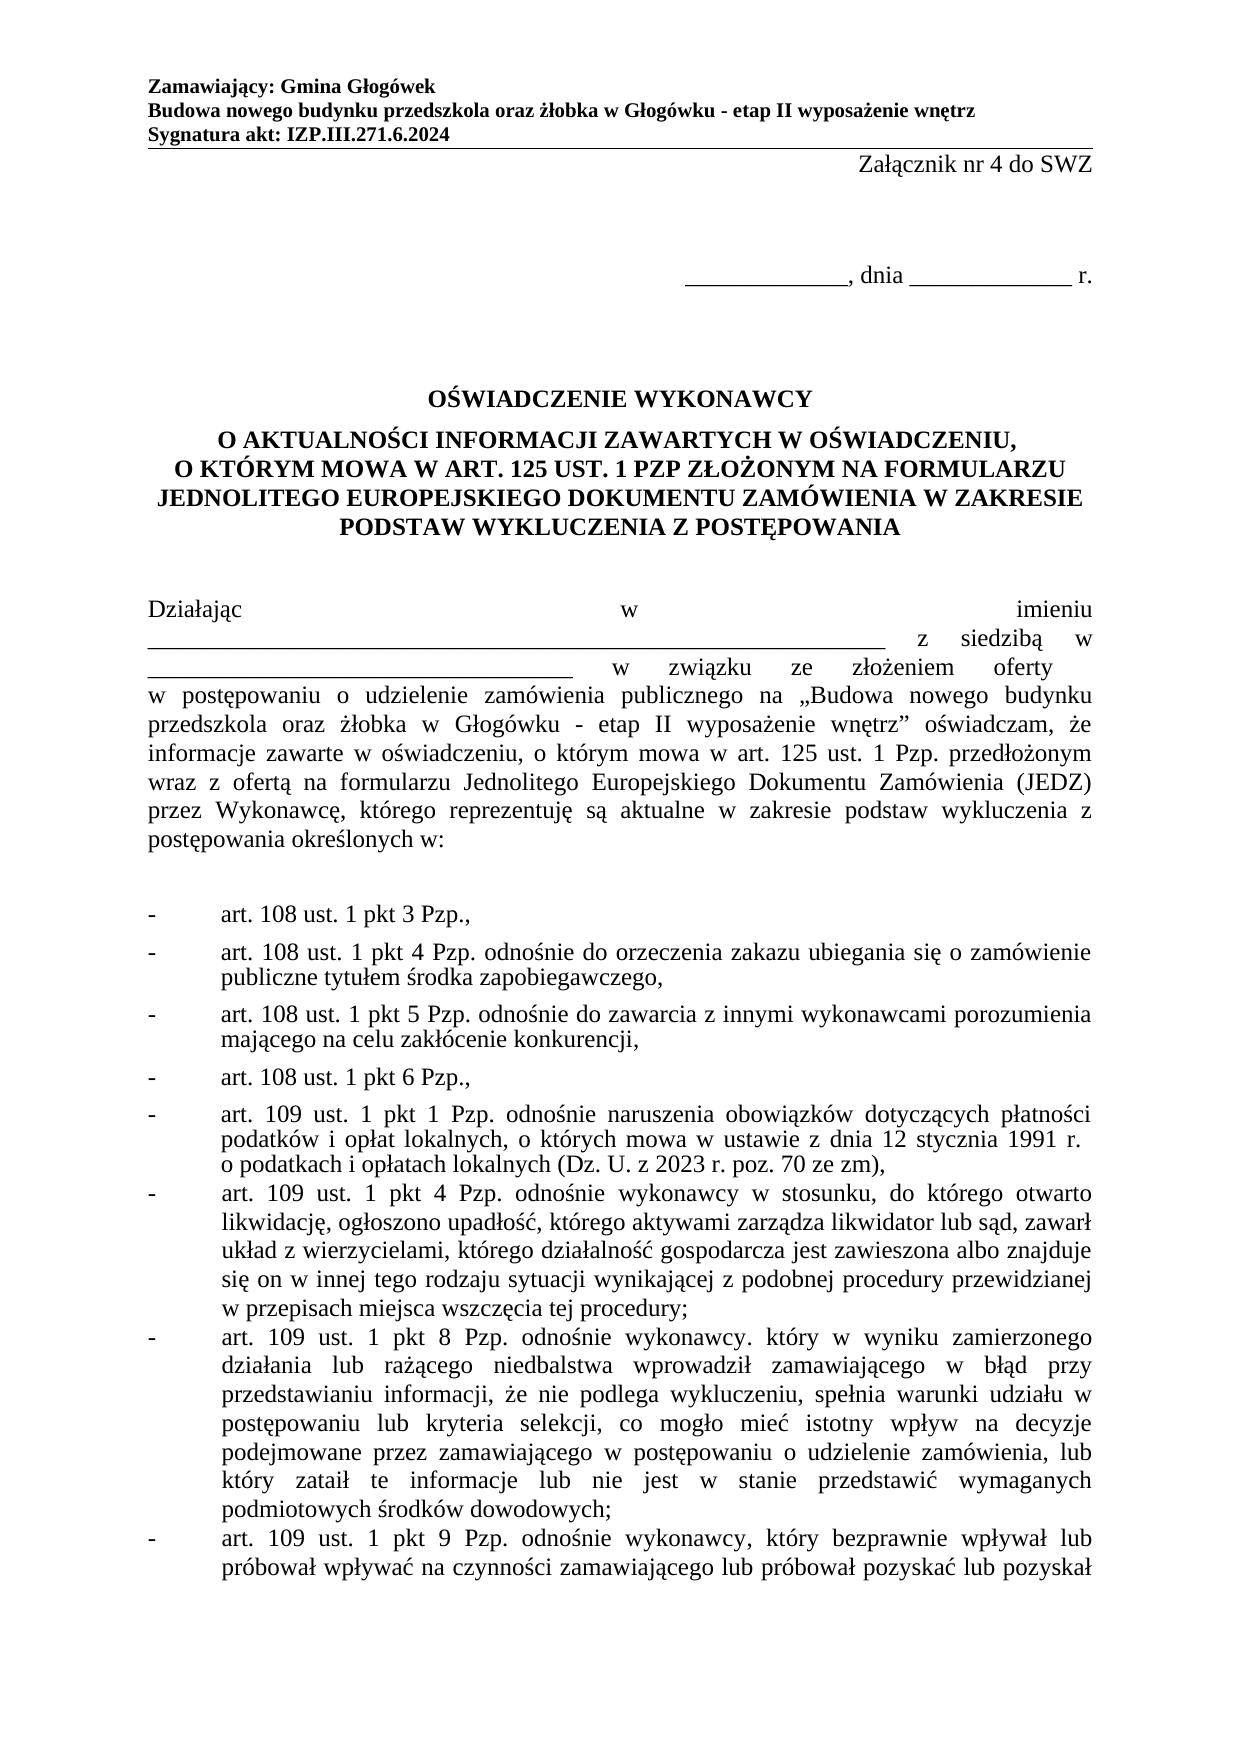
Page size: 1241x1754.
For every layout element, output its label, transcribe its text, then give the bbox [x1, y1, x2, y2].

text - art. 108 ust. 1 pkt 5 Pzp. odnośnie do zawarcia z innymi wykonawcami porozumienia mającego na celu zakłócenie konkurencji, [148, 1003, 1093, 1053]
text - art. 108 ust. 1 pkt 3 Pzp., [148, 903, 1093, 928]
text - art. 109 ust. 1 pkt 1 Pzp. odnośnie naruszenia obowiązków dotyczących płatności podatków i opłat lokalnych, o których mowa w ustawie z dnia 12 stycznia 1991 r. o podatkach i opłatach lokalnych (Dz. U. z 2023 r. poz. 70 ze zm), [148, 1103, 1093, 1178]
text _____________, dnia _____________ r. [148, 260, 1093, 289]
text - art. 108 ust. 1 pkt 6 Pzp., [148, 1065, 1093, 1090]
text Działając w imieniu ___________________________________________________________ z siedzibą w __________________________________ w związku ze złożeniem oferty w postępowaniu o udzielenie zamówienia publicznego na „Budowa nowego budynku przedszkola oraz żłobka w Głogówku - etap II wyposażenie wnętrz” oświadczam, że informacje zawarte w oświadczeniu, o którym mowa w art. 125 ust. 1 Pzp. przedłożonym wraz z ofertą na formularzu Jednolitego Europejskiego Dokumentu Zamówienia (JEDZ) przez Wykonawcę, którego reprezentuję są aktualne w zakresie podstaw wykluczenia z postępowania określonych w: [148, 594, 1093, 853]
text OŚWIADCZENIE WYKONAWCY [148, 384, 1093, 413]
text - art. 108 ust. 1 pkt 4 Pzp. odnośnie do orzeczenia zakazu ubiegania się o zamówienie publiczne tytułem środka zapobiegawczego, [148, 940, 1093, 990]
text - art. 109 ust. 1 pkt 8 Pzp. odnośnie wykonawcy. który w wyniku zamierzonego działania lub rażącego niedbalstwa wprowadził zamawiającego w błąd przy przedstawianiu informacji, że nie podlega wykluczeniu, spełnia warunki udziału w postępowaniu lub kryteria selekcji, co mogło mieć istotny wpływ na decyzje podejmowane przez zamawiającego w postępowaniu o udzielenie zamówienia, lub który zataił te informacje lub nie jest w stanie przedstawić wymaganych podmiotowych środków dowodowych; [148, 1322, 1093, 1523]
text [148, 1523, 1093, 1580]
text - art. 109 ust. 1 pkt 4 Pzp. odnośnie wykonawcy w stosunku, do którego otwarto likwidację, ogłoszono upadłość, którego aktywami zarządza likwidator lub sąd, zawarł układ z wierzycielami, którego działalność gospodarcza jest zawieszona albo znajduje się on w innej tego rodzaju sytuacji wynikającej z podobnej procedury przewidzianej w przepisach miejsca wszczęcia tej procedury; [148, 1178, 1093, 1322]
text Załącznik nr 4 do SWZ [148, 149, 1093, 178]
text O AKTUALNOŚCI INFORMACJI ZAWARTYCH W OŚWIADCZENIU, O KTÓRYM MOWA W ART. 125 UST. 1 PZP ZŁOŻONYM NA FORMULARZU JEDNOLITEGO EUROPEJSKIEGO DOKUMENTU ZAMÓWIENIA W ZAKRESIE PODSTAW WYKLUCZENIA Z POSTĘPOWANIA [148, 425, 1093, 540]
